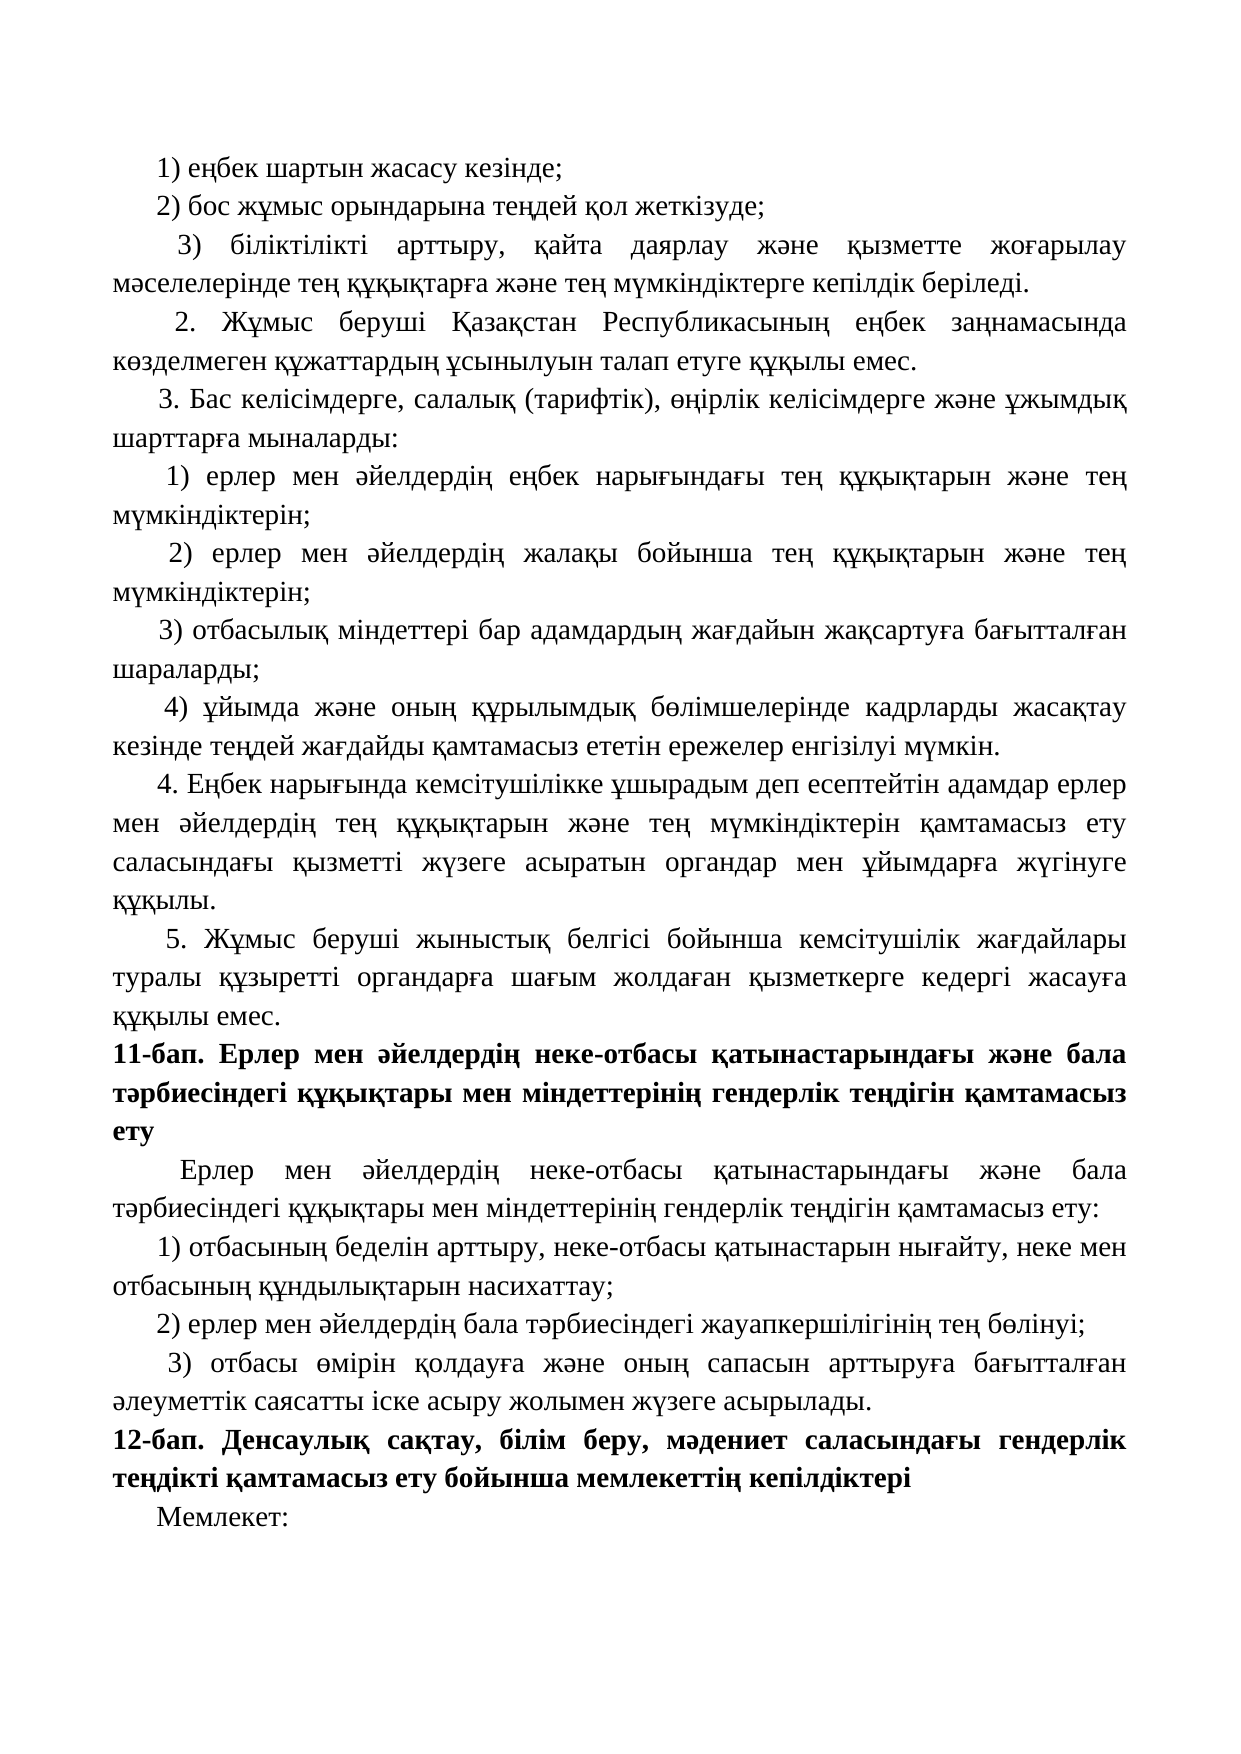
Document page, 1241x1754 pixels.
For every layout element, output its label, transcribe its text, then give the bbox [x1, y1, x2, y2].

text 2) бос жұмыс орындарына теңдей қол жеткізуде; [112, 188, 1128, 222]
text 5. Жұмыс беруші жыныстық белгісі бойынша кемсітушілік жағдайлары туралы құзыретті органдарға шағым жолдаған қызметкерге кедергі жасауға құқылы емес. [112, 921, 1128, 1031]
text 2) ерлер мен әйелдердің жалақы бойынша тең құқықтарын және тең мүмкіндіктерін; [112, 535, 1128, 607]
text 1) ерлер мен әйелдердің еңбек нарығындағы тең құқықтарын және тең мүмкіндіктерін; [112, 458, 1128, 530]
text 3) біліктілікті арттыру, қайта даярлау және қызметте жоғарылау мәселелерінде тең құқықтарға және тең мүмкіндіктерге кепілдік беріледі. [112, 227, 1128, 299]
text 12-бап. Денсаулық сақтау, білім беру, мәдениет саласындағы гендерлік теңдікті қамтамасыз ету бойынша мемлекеттің кепілдіктері [112, 1422, 1128, 1494]
text 3. Бас келісімдерге, салалық (тарифтік), өңірлік келісімдерге және ұжымдық шарттарға мыналарды: [112, 381, 1128, 453]
text 3) отбасы өмірін қолдауға және оның сапасын арттыруға бағытталған әлеуметтік саясатты іске асыру жолымен жүзеге асырылады. [112, 1345, 1128, 1417]
text 2) ерлер мен әйелдердің бала тәрбиесіндегі жауапкершілігінің тең бөлінуі; [112, 1306, 1128, 1340]
text Мемлекет: [112, 1499, 1128, 1532]
text Ерлер мен әйелдердің неке-отбасы қатынастарындағы және бала тәрбиесіндегі құқықтары мен міндеттерінің гендерлік теңдігін қамтамасыз ету: [112, 1152, 1128, 1224]
text 4) ұйымда және оның құрылымдық бөлімшелерінде кадрларды жасақтау кезінде теңдей жағдайды қамтамасыз ететін ережелер енгізілуі мүмкін. [112, 689, 1128, 762]
text 2. Жұмыс беруші Қазақстан Республикасының еңбек заңнамасында көзделмеген құжаттардың ұсынылуын талап етуге құқылы емес. [112, 304, 1128, 376]
text 3) отбасылық міндеттері бар адамдардың жағдайын жақсартуға бағытталған шараларды; [112, 612, 1128, 684]
text 4. Еңбек нарығында кемсітушілікке ұшырадым деп есептейтін адамдар ерлер мен әйелдердің тең құқықтарын және тең мүмкіндіктерін қамтамасыз ету саласындағы қызметті жүзеге асыратын органдар мен ұйымдарға жүгінуге құқылы. [112, 767, 1128, 916]
text 1) отбасының беделін арттыру, неке-отбасы қатынастарын нығайту, неке мен отбасының құндылықтарын насихаттау; [112, 1229, 1128, 1301]
text 1) еңбек шартын жасасу кезінде; [112, 150, 1128, 183]
text 11-бап. Ерлер мен әйелдердің неке-отбасы қатынастарындағы және бала тәрбиесіндегі құқықтары мен міндеттерінің гендерлік теңдігін қамтамасыз ету [112, 1036, 1128, 1147]
